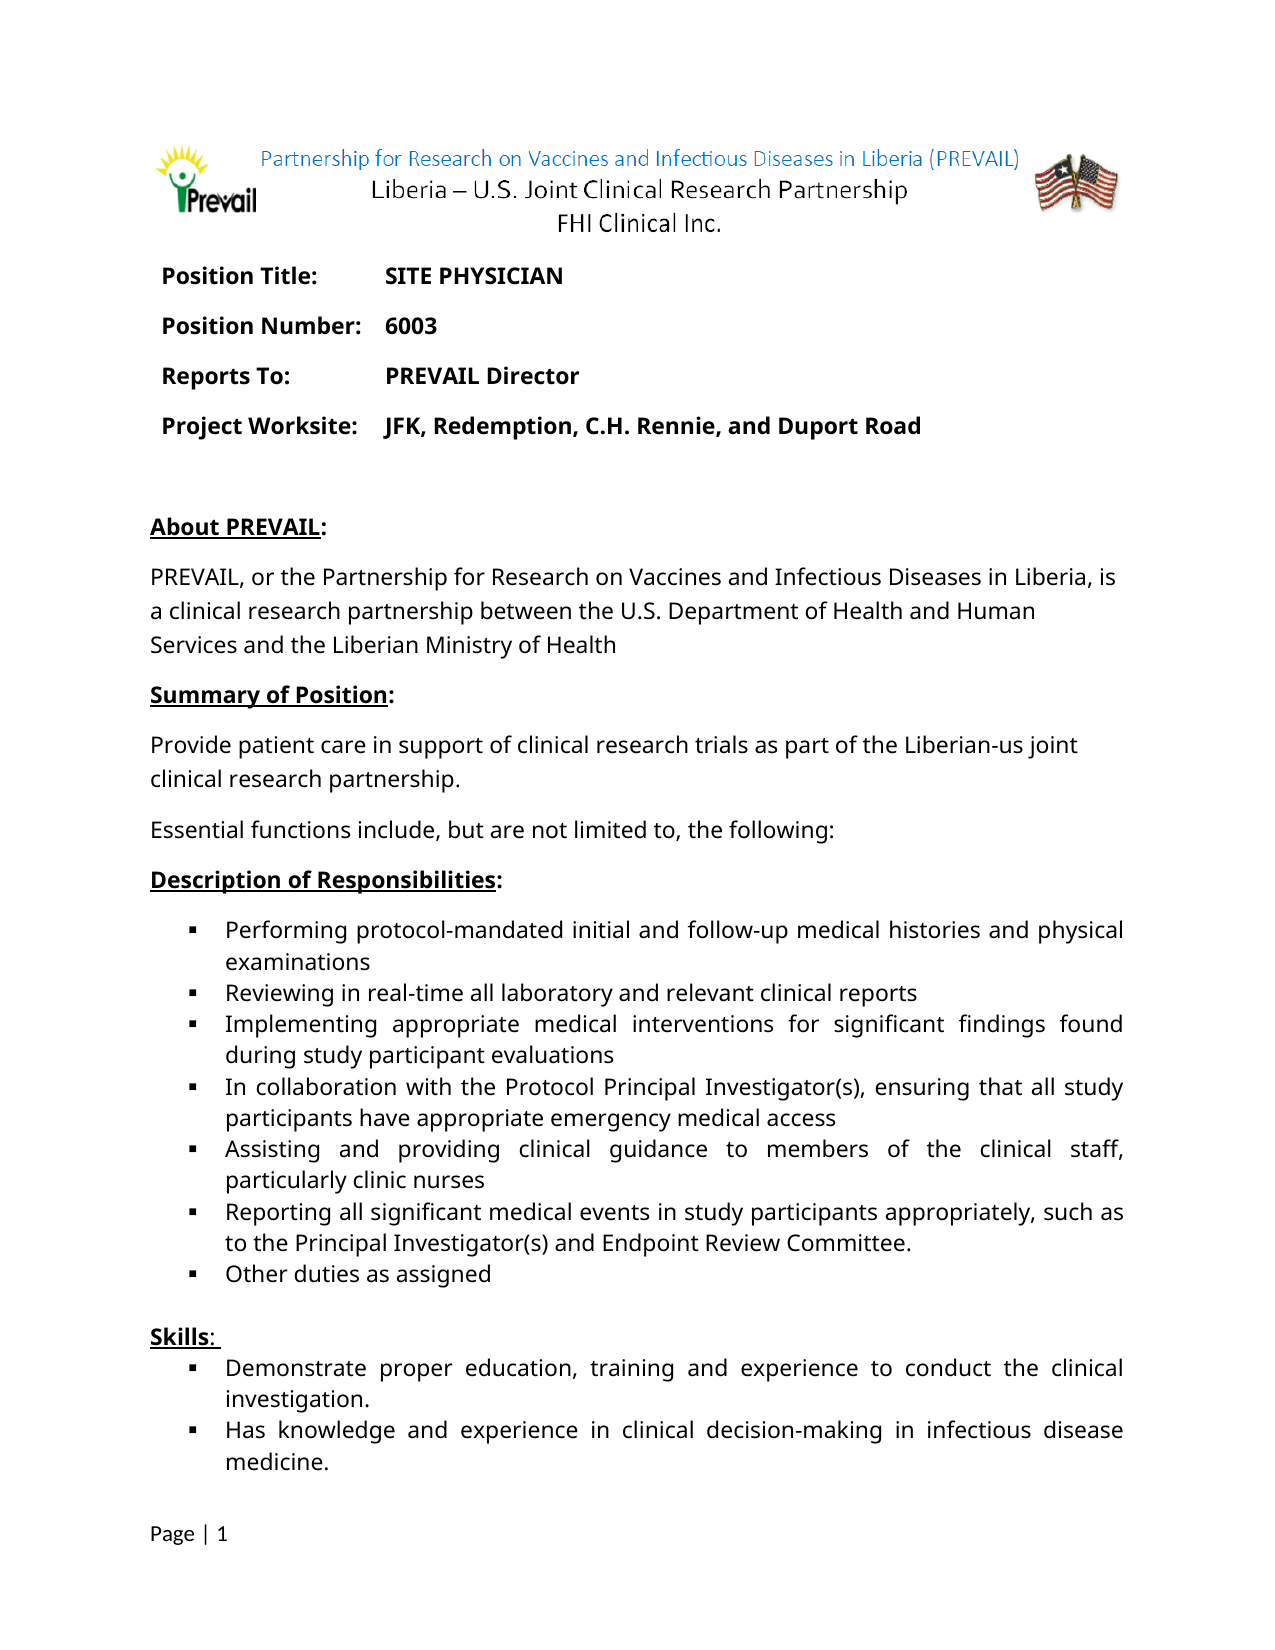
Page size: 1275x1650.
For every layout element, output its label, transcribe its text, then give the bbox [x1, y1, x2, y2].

list In collaboration with the Protocol Principal Investigator(s), ensuring that all study participants have appropriate emergency medical access [187, 1071, 1125, 1133]
list Assisting and providing clinical guidance to members of the clinical staff, particularly clinic nurses [187, 1133, 1125, 1196]
text PREVAIL, or the Partnership for Research on Vaccines and Infectious Diseases in Liberia, is a clinical research partnership between the U.S. Department of Health and Human Services and the Liberian Ministry of Health [150, 561, 1125, 660]
list Reporting all significant medical events in study participants appropriately, such as to the Principal Investigator(s) and Endpoint Review Committee. [187, 1196, 1125, 1258]
table_cell 6003 [374, 310, 1090, 360]
picture [150, 135, 1125, 242]
table_cell JFK, Redemption, C.H. Rennie, and Duport Road [374, 410, 1090, 460]
text About PREVAIL: [150, 511, 1125, 542]
text Summary of Position: [150, 679, 1125, 710]
table_cell Position Number: [150, 310, 373, 360]
list Other duties as assigned [187, 1258, 1125, 1289]
list Has knowledge and experience in clinical decision-making in infectious disease medicine. [187, 1414, 1125, 1477]
table_header Position Title: [150, 260, 373, 310]
table_cell PREVAIL Director [374, 360, 1090, 410]
list Performing protocol-mandated initial and follow-up medical histories and physical examinations [187, 914, 1125, 977]
table_cell Project Worksite: [150, 410, 373, 460]
table_header SITE PHYSICIAN [374, 260, 1090, 310]
list Implementing appropriate medical interventions for significant findings found during study participant evaluations [187, 1008, 1125, 1071]
table_cell Reports To: [150, 360, 373, 410]
text Skills: [150, 1321, 1125, 1352]
list Demonstrate proper education, training and experience to conduct the clinical investigation. [187, 1352, 1125, 1414]
list Reviewing in real-time all laboratory and relevant clinical reports [187, 977, 1125, 1008]
text Essential functions include, but are not limited to, the following: [150, 813, 1125, 845]
text Provide patient care in support of clinical research trials as part of the Liberian-us joint clinical research partnership. [150, 729, 1125, 794]
text Description of Responsibilities: [150, 864, 1125, 895]
